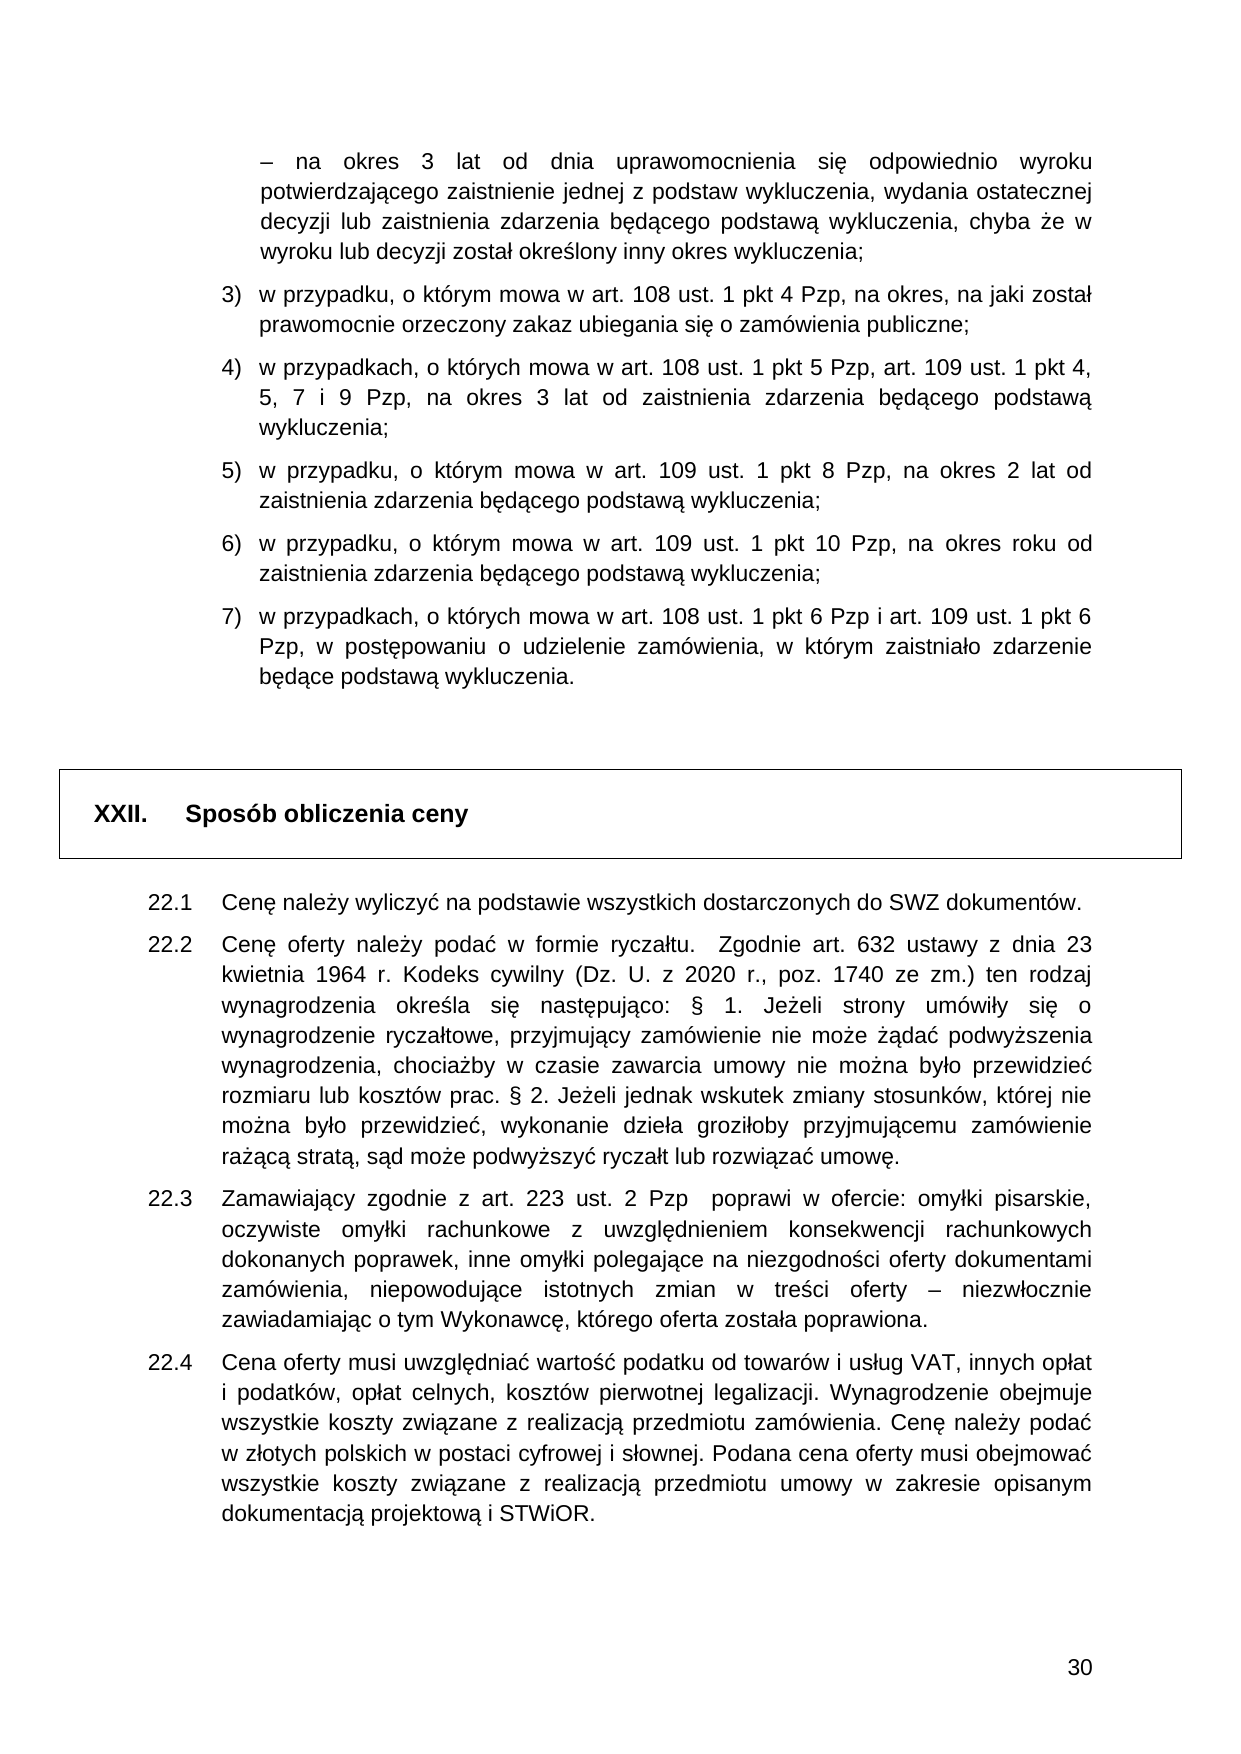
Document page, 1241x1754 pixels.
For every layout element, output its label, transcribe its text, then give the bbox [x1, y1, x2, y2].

list Cenę należy wyliczyć na podstawie wszystkich dostarczonych do SWZ dokumentów. [148, 888, 1093, 915]
list Cena oferty musi uwzględniać wartość podatku od towarów i usług VAT, innych opłat i podatków, opłat celnych, kosztów pierwotnej legalizacji. Wynagrodzenie obejmuje wszystkie koszty związane z realizacją przedmiotu zamówienia. Cenę należy podać w złotych polskich w postaci cyfrowej i słownej. Podana cena oferty musi obejmować wszystkie koszty związane z realizacją przedmiotu umowy w zakresie opisanym dokumentacją projektową i STWiOR. [148, 1349, 1093, 1526]
subtitle Sposób obliczenia ceny [148, 799, 1093, 828]
list w przypadku, o którym mowa w art. 108 ust. 1 pkt 4 Pzp, na okres, na jaki został prawomocnie orzeczony zakaz ubiegania się o zamówienia publiczne; [221, 281, 1093, 337]
list w przypadkach, o których mowa w art. 108 ust. 1 pkt 6 Pzp i art. 109 ust. 1 pkt 6 Pzp, w postępowaniu o udzielenie zamówienia, w którym zaistniało zdarzenie będące podstawą wykluczenia. [221, 603, 1093, 689]
list w przypadku, o którym mowa w art. 109 ust. 1 pkt 10 Pzp, na okres roku od zaistnienia zdarzenia będącego podstawą wykluczenia; [221, 530, 1093, 586]
list Zamawiający zgodnie z art. 223 ust. 2 Pzp poprawi w ofercie: omyłki pisarskie, oczywiste omyłki rachunkowe z uwzględnieniem konsekwencji rachunkowych dokonanych poprawek, inne omyłki polegające na niezgodności oferty dokumentami zamówienia, niepowodujące istotnych zmian w treści oferty – niezwłocznie zawiadamiając o tym Wykonawcę, którego oferta została poprawiona. [148, 1185, 1093, 1333]
list w przypadkach, o których mowa w art. 108 ust. 1 pkt 5 Pzp, art. 109 ust. 1 pkt 4, 5, 7 i 9 Pzp, na okres 3 lat od zaistnienia zdarzenia będącego podstawą wykluczenia; [221, 354, 1093, 441]
list Cenę oferty należy podać w formie ryczałtu. Zgodnie art. 632 ustawy z dnia 23 kwietnia 1964 r. Kodeks cywilny (Dz. U. z 2020 r., poz. 1740 ze zm.) ten rodzaj wynagrodzenia określa się następująco: § 1. Jeżeli strony umówiły się o wynagrodzenie ryczałtowe, przyjmujący zamówienie nie może żądać podwyższenia wynagrodzenia, chociażby w czasie zawarcia umowy nie można było przewidzieć rozmiaru lub kosztów prac. § 2. Jeżeli jednak wskutek zmiany stosunków, której nie można było przewidzieć, wykonanie dzieła groziłoby przyjmującemu zamówienie rażącą stratą, sąd może podwyższyć ryczałt lub rozwiązać umowę. [148, 931, 1093, 1169]
list w przypadku, o którym mowa w art. 109 ust. 1 pkt 8 Pzp, na okres 2 lat od zaistnienia zdarzenia będącego podstawą wykluczenia; [221, 457, 1093, 513]
text ‒ na okres 3 lat od dnia uprawomocnienia się odpowiednio wyroku potwierdzającego zaistnienie jednej z podstaw wykluczenia, wydania ostatecznej decyzji lub zaistnienia zdarzenia będącego podstawą wykluczenia, chyba że w wyroku lub decyzji został określony inny okres wykluczenia; [260, 148, 1093, 264]
